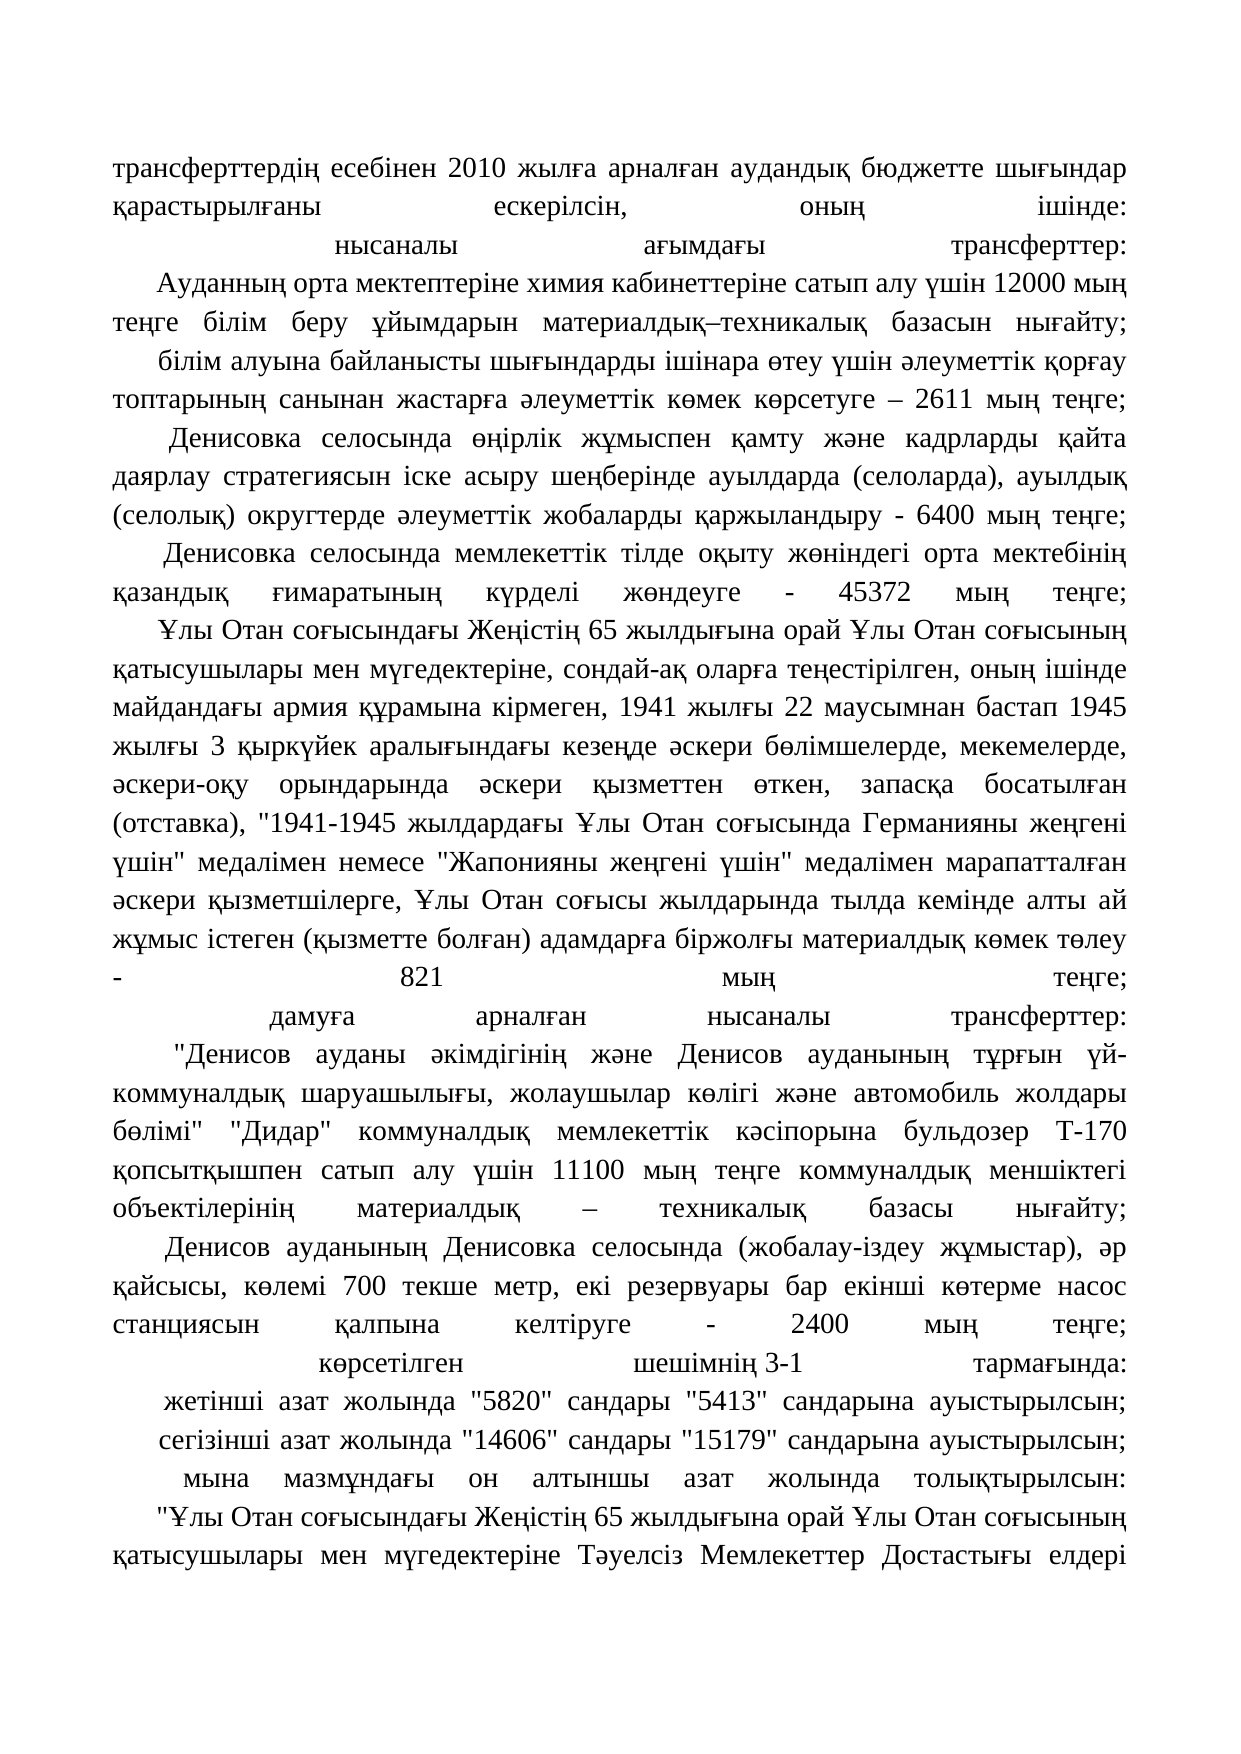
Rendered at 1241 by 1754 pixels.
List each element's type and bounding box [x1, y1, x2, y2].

text [112, 150, 1128, 1571]
